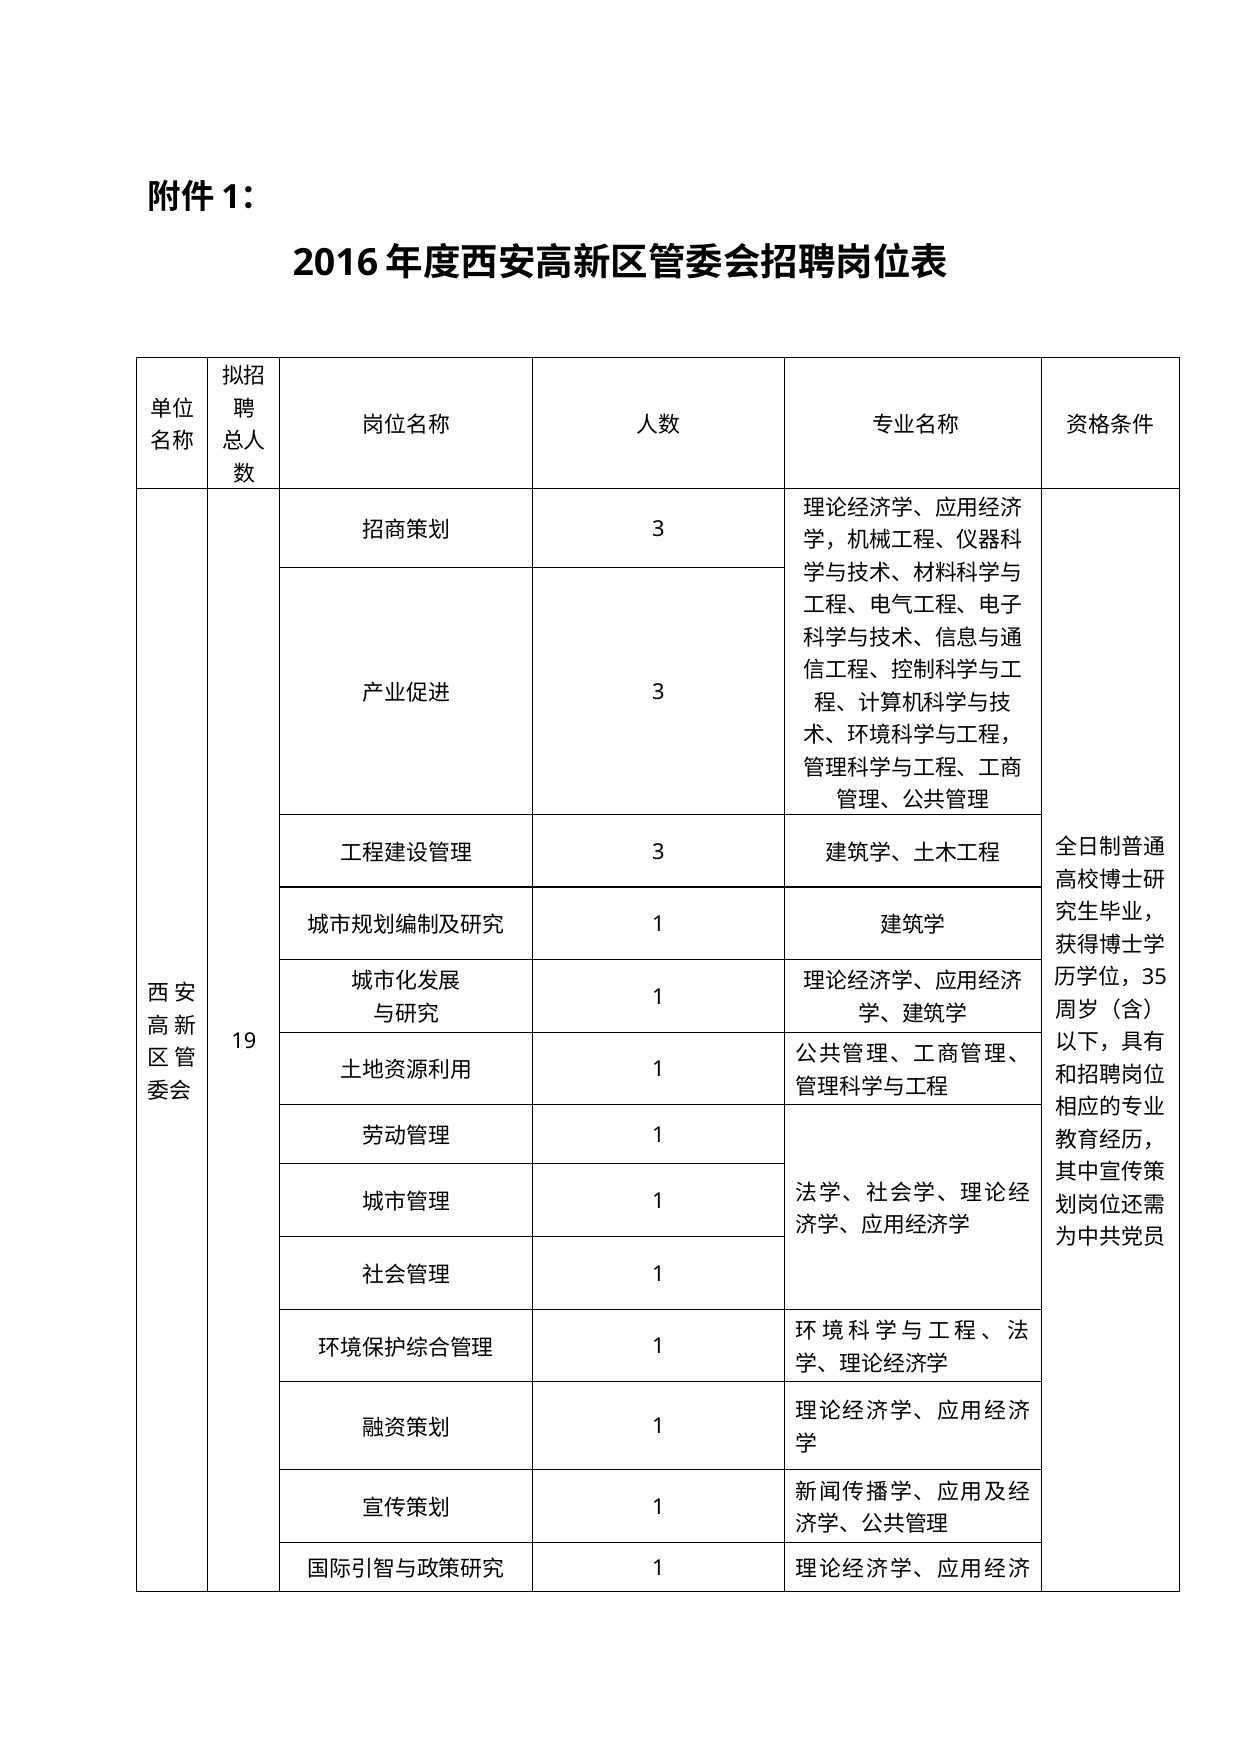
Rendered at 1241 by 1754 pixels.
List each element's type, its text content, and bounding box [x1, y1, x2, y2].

table_cell 3 [533, 489, 784, 567]
table_cell 产业促进 [280, 568, 532, 814]
table_cell 1 [533, 888, 784, 958]
table_cell 城市管理 [280, 1164, 532, 1236]
table_cell 工程建设管理 [280, 815, 532, 886]
table_cell 环境科学与工程、法学、理论经济学 [785, 1310, 1041, 1381]
table_cell 社会管理 [280, 1237, 532, 1309]
table_cell 1 [533, 1543, 784, 1591]
table_cell 土地资源利用 [280, 1033, 532, 1104]
table_cell 西安高新区管委会 [137, 489, 207, 1591]
table_header 专业名称 [785, 358, 1041, 488]
table_header 资格条件 [1042, 358, 1179, 488]
table_header 岗位名称 [280, 358, 532, 488]
table_cell 1 [533, 1033, 784, 1104]
table_cell 理论经济学、应用经济学 [785, 1382, 1041, 1469]
table_cell 公共管理、工商管理、管理科学与工程 [785, 1033, 1041, 1104]
table_cell 建筑学、土木工程 [785, 815, 1041, 886]
table_cell 劳动管理 [280, 1105, 532, 1163]
table_header 拟招聘 总人数 [208, 358, 279, 488]
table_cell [785, 1543, 1041, 1591]
table_cell 3 [533, 568, 784, 814]
table_cell 1 [533, 1164, 784, 1236]
table_header 单位 名称 [137, 358, 207, 488]
table_header 人数 [533, 358, 784, 488]
table_cell 3 [533, 815, 784, 886]
table_cell 全日制普通高校博士研究生毕业，获得博士学历学位，35周岁（含）以下，具有和招聘岗位相应的专业教育经历，其中宣传策划岗位还需为中共党员 [1042, 489, 1179, 1591]
table_cell 建筑学 [785, 888, 1041, 958]
table_cell 国际引智与政策研究 [280, 1543, 532, 1591]
table_cell 1 [533, 1470, 784, 1542]
text 2016年度西安高新区管委会招聘岗位表 [148, 227, 1092, 292]
table_cell 1 [533, 1237, 784, 1309]
table_cell 新闻传播学、应用及经济学、公共管理 [785, 1470, 1041, 1542]
table_cell 1 [533, 1310, 784, 1381]
table_cell 城市规划编制及研究 [280, 888, 532, 958]
table_cell 城市化发展 与研究 [280, 960, 532, 1032]
table_cell 1 [533, 1105, 784, 1163]
table_cell 理论经济学、应用经济学，机械工程、仪器科学与技术、材料科学与工程、电气工程、电子科学与技术、信息与通信工程、控制科学与工程、计算机科学与技术、环境科学与工程，管理科学与工程、工商管理、公共管理 [785, 489, 1041, 814]
table_cell 宣传策划 [280, 1470, 532, 1542]
table_cell 法学、社会学、理论经济学、应用经济学 [785, 1105, 1041, 1309]
table_cell 1 [533, 960, 784, 1032]
table_cell 1 [533, 1382, 784, 1469]
table_cell 环境保护综合管理 [280, 1310, 532, 1381]
table_cell 融资策划 [280, 1382, 532, 1469]
text 附件1： [148, 162, 1092, 227]
table_cell 19 [208, 489, 279, 1591]
table_cell 理论经济学、应用经济学、建筑学 [785, 960, 1041, 1032]
table_cell 招商策划 [280, 489, 532, 567]
